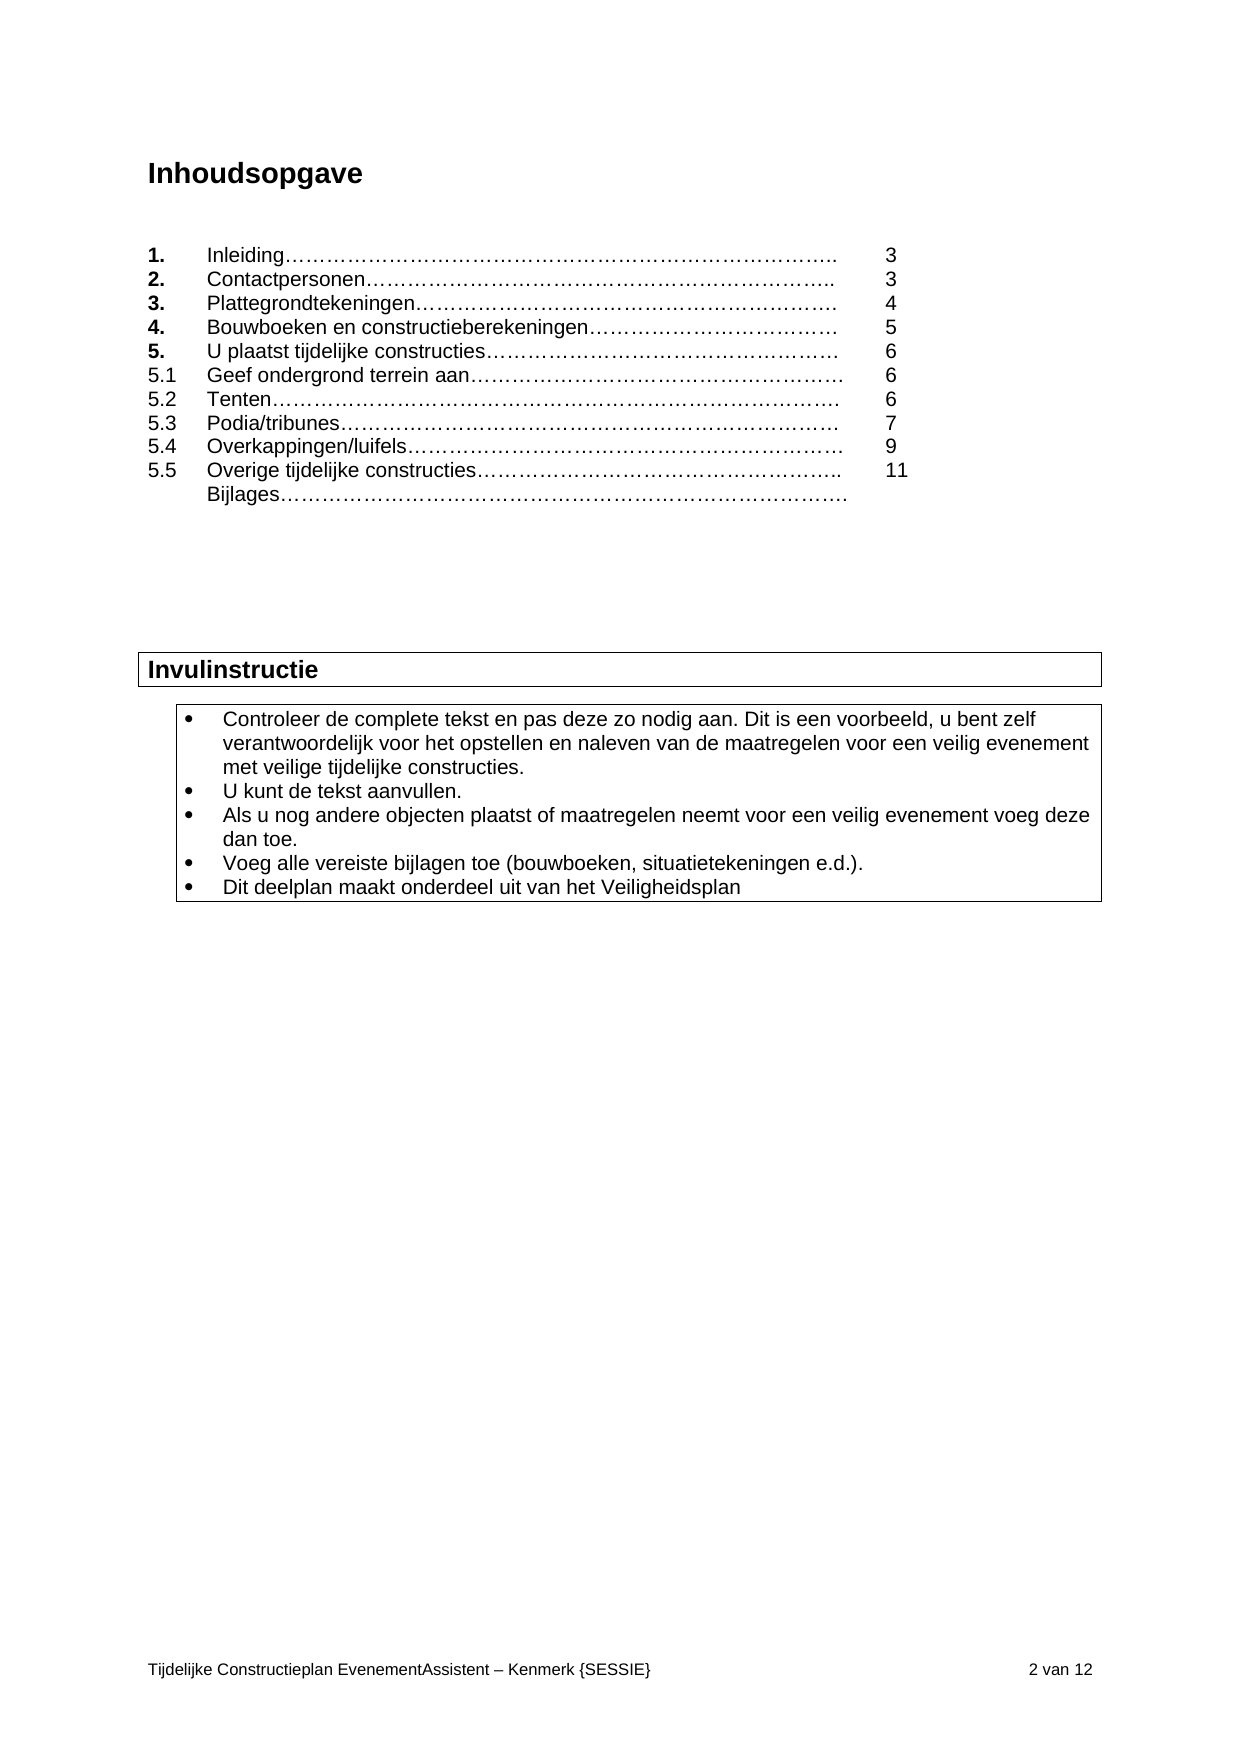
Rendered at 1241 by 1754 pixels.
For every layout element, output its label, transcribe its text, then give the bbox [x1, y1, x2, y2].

list Dit deelplan maakt onderdeel uit van het Veiligheidsplan [177, 872, 1101, 901]
list Controleer de complete tekst en pas deze zo nodig aan. Dit is een voorbeeld, u bent zelf verantwoordelijk voor het opstellen en naleven van de maatregelen voor een veilig evenement met veilige tijdelijke constructies. [177, 705, 1101, 776]
list Bouwboeken en constructieberekeningen……………………………… 5 [148, 314, 1093, 338]
list Voeg alle vereiste bijlagen toe (bouwboeken, situatietekeningen e.d.). [177, 848, 1101, 872]
list U plaatst tijdelijke constructies…………………………………………… 6 [148, 338, 1093, 362]
text Invulinstructie [139, 653, 1101, 686]
list Overige tijdelijke constructies…………………………………………….. 11 [148, 458, 1093, 482]
list Contactpersonen………………………………………………………….. 3 [148, 267, 1093, 291]
list Inleiding…………………………………………………………………….. 3 [148, 243, 1093, 267]
list U kunt de tekst aanvullen. [177, 776, 1101, 800]
list Geef ondergrond terrein aan……………………………………………… 6 [148, 362, 1093, 386]
list Podia/tribunes……………………………………………………………… 7 [148, 410, 1093, 434]
list Bijlages………………………………………………………………………. [207, 482, 1093, 506]
list Overkappingen/luifels……………………………………………………… 9 [148, 434, 1093, 458]
list Als u nog andere objecten plaatst of maatregelen neemt voor een veilig evenement voeg deze dan toe. [177, 800, 1101, 848]
list Tenten………………………………………………………………………. 6 [148, 386, 1093, 410]
list Plattegrondtekeningen……………………………………………………. 4 [148, 291, 1093, 314]
